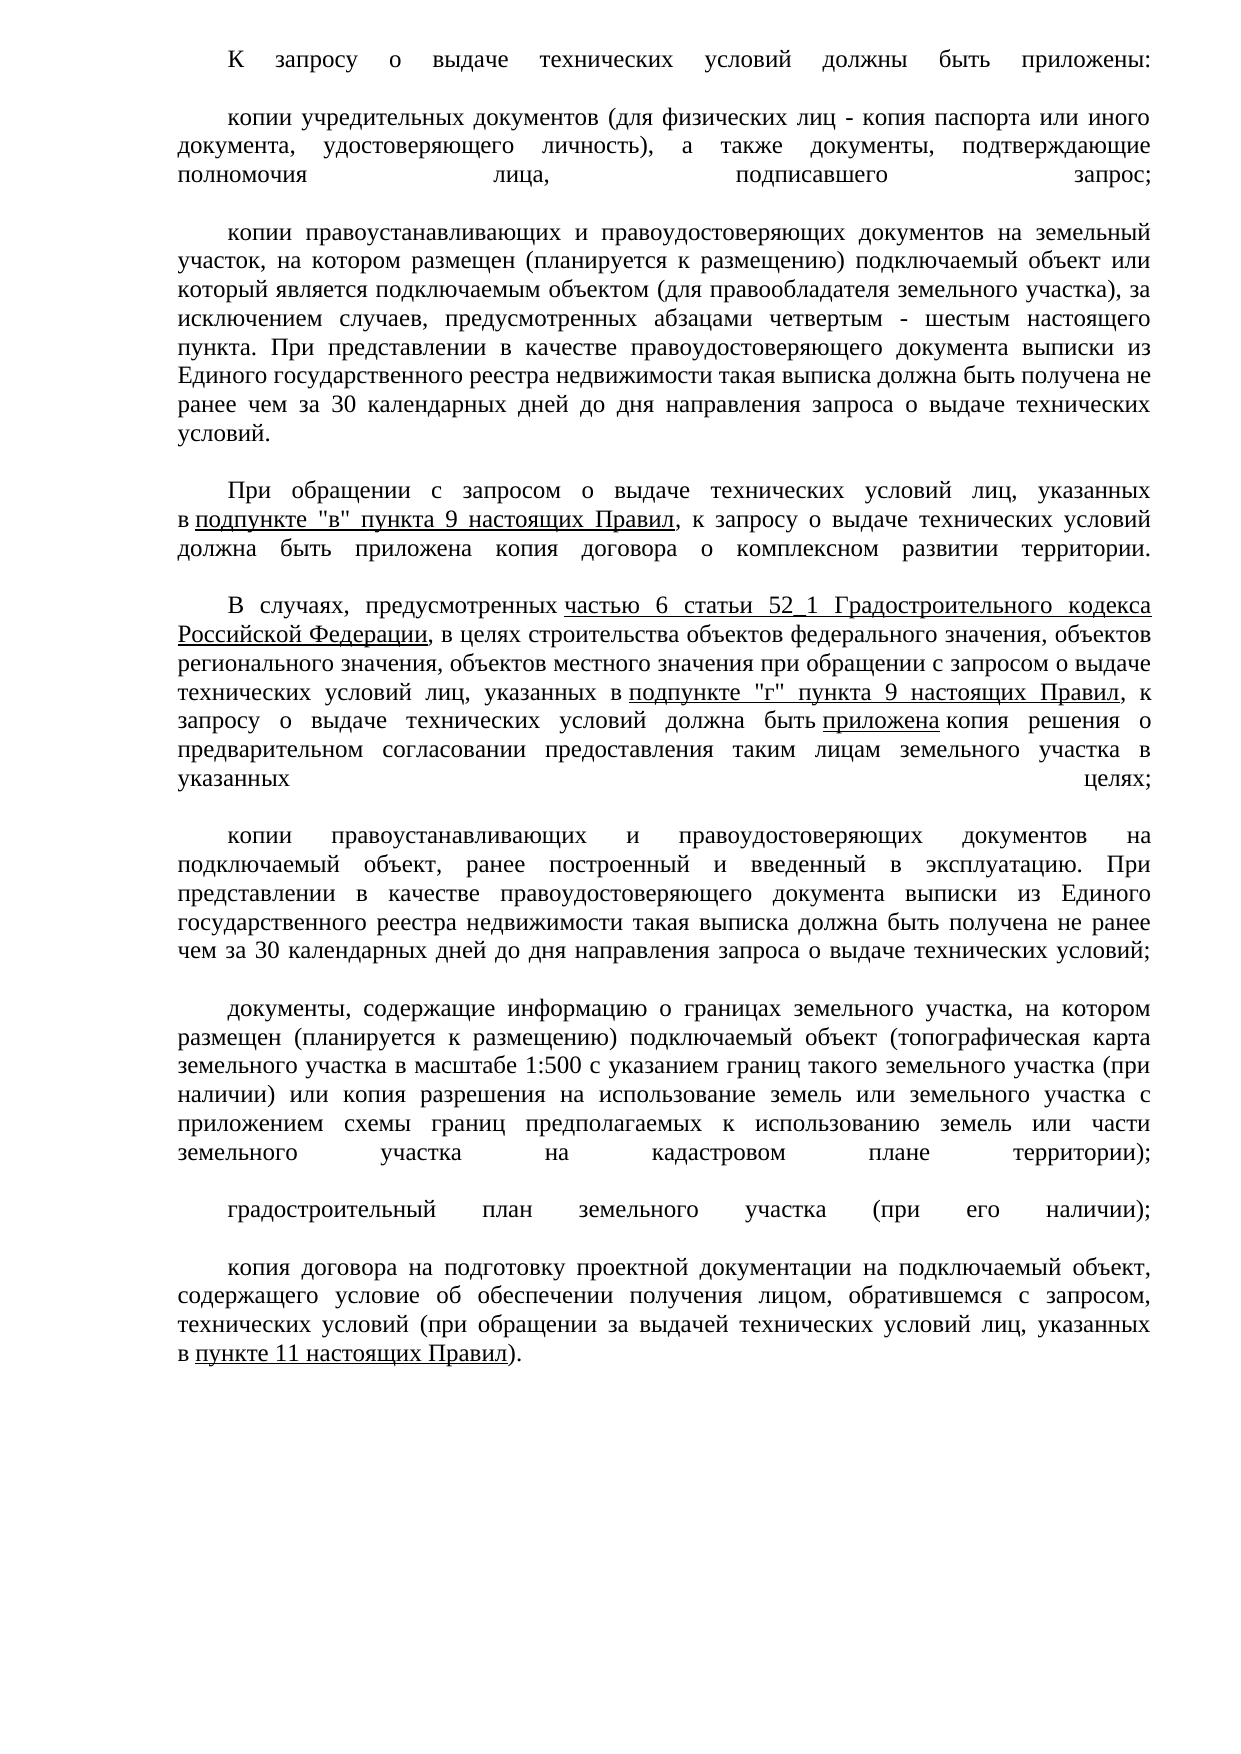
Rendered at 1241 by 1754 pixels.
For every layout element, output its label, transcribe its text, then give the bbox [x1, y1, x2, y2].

text К запросу о выдаче технических условий должны быть приложены: [177, 44, 1152, 102]
text В случаях, предусмотренных частью 6 статьи 52_1 Градостроительного кодекса Российской Федерации, в целях строительства объектов федерального значения, объектов регионального значения, объектов местного значения при обращении с запросом о выдаче технических условий лиц, указанных в подпункте "г" пункта 9 настоящих Правил, к запросу о выдаче технических условий должна быть приложена копия решения о предварительном согласовании предоставления таким лицам земельного участка в указанных целях; [177, 591, 1152, 821]
text копии учредительных документов (для физических лиц - копия паспорта или иного документа, удостоверяющего личность), а также документы, подтверждающие полномочия лица, подписавшего запрос; [177, 102, 1152, 217]
text копии правоустанавливающих и правоудостоверяющих документов на земельный участок, на котором размещен (планируется к размещению) подключаемый объект или который является подключаемым объектом (для правообладателя земельного участка), за исключением случаев, предусмотренных абзацами четвертым - шестым настоящего пункта. При представлении в качестве правоудостоверяющего документа выписки из Единого государственного реестра недвижимости такая выписка должна быть получена не ранее чем за 30 календарных дней до дня направления запроса о выдаче технических условий. [177, 217, 1152, 476]
text копия договора на подготовку проектной документации на подключаемый объект, содержащего условие об обеспечении получения лицом, обратившемся с запросом, технических условий (при обращении за выдачей технических условий лиц, указанных в пункте 11 настоящих Правил). [177, 1252, 1152, 1367]
text документы, содержащие информацию о границах земельного участка, на котором размещен (планируется к размещению) подключаемый объект (топографическая карта земельного участка в масштабе 1:500 с указанием границ такого земельного участка (при наличии) или копия разрешения на использование земель или земельного участка с приложением схемы границ предполагаемых к использованию земель или части земельного участка на кадастровом плане территории); [177, 993, 1152, 1194]
text копии правоустанавливающих и правоудостоверяющих документов на подключаемый объект, ранее построенный и введенный в эксплуатацию. При представлении в качестве правоудостоверяющего документа выписки из Единого государственного реестра недвижимости такая выписка должна быть получена не ранее чем за 30 календарных дней до дня направления запроса о выдаче технических условий; [177, 821, 1152, 993]
text градостроительный план земельного участка (при его наличии); [177, 1194, 1152, 1252]
text При обращении с запросом о выдаче технических условий лиц, указанных в подпункте "в" пункта 9 настоящих Правил, к запросу о выдаче технических условий должна быть приложена копия договора о комплексном развитии территории. [177, 476, 1152, 591]
